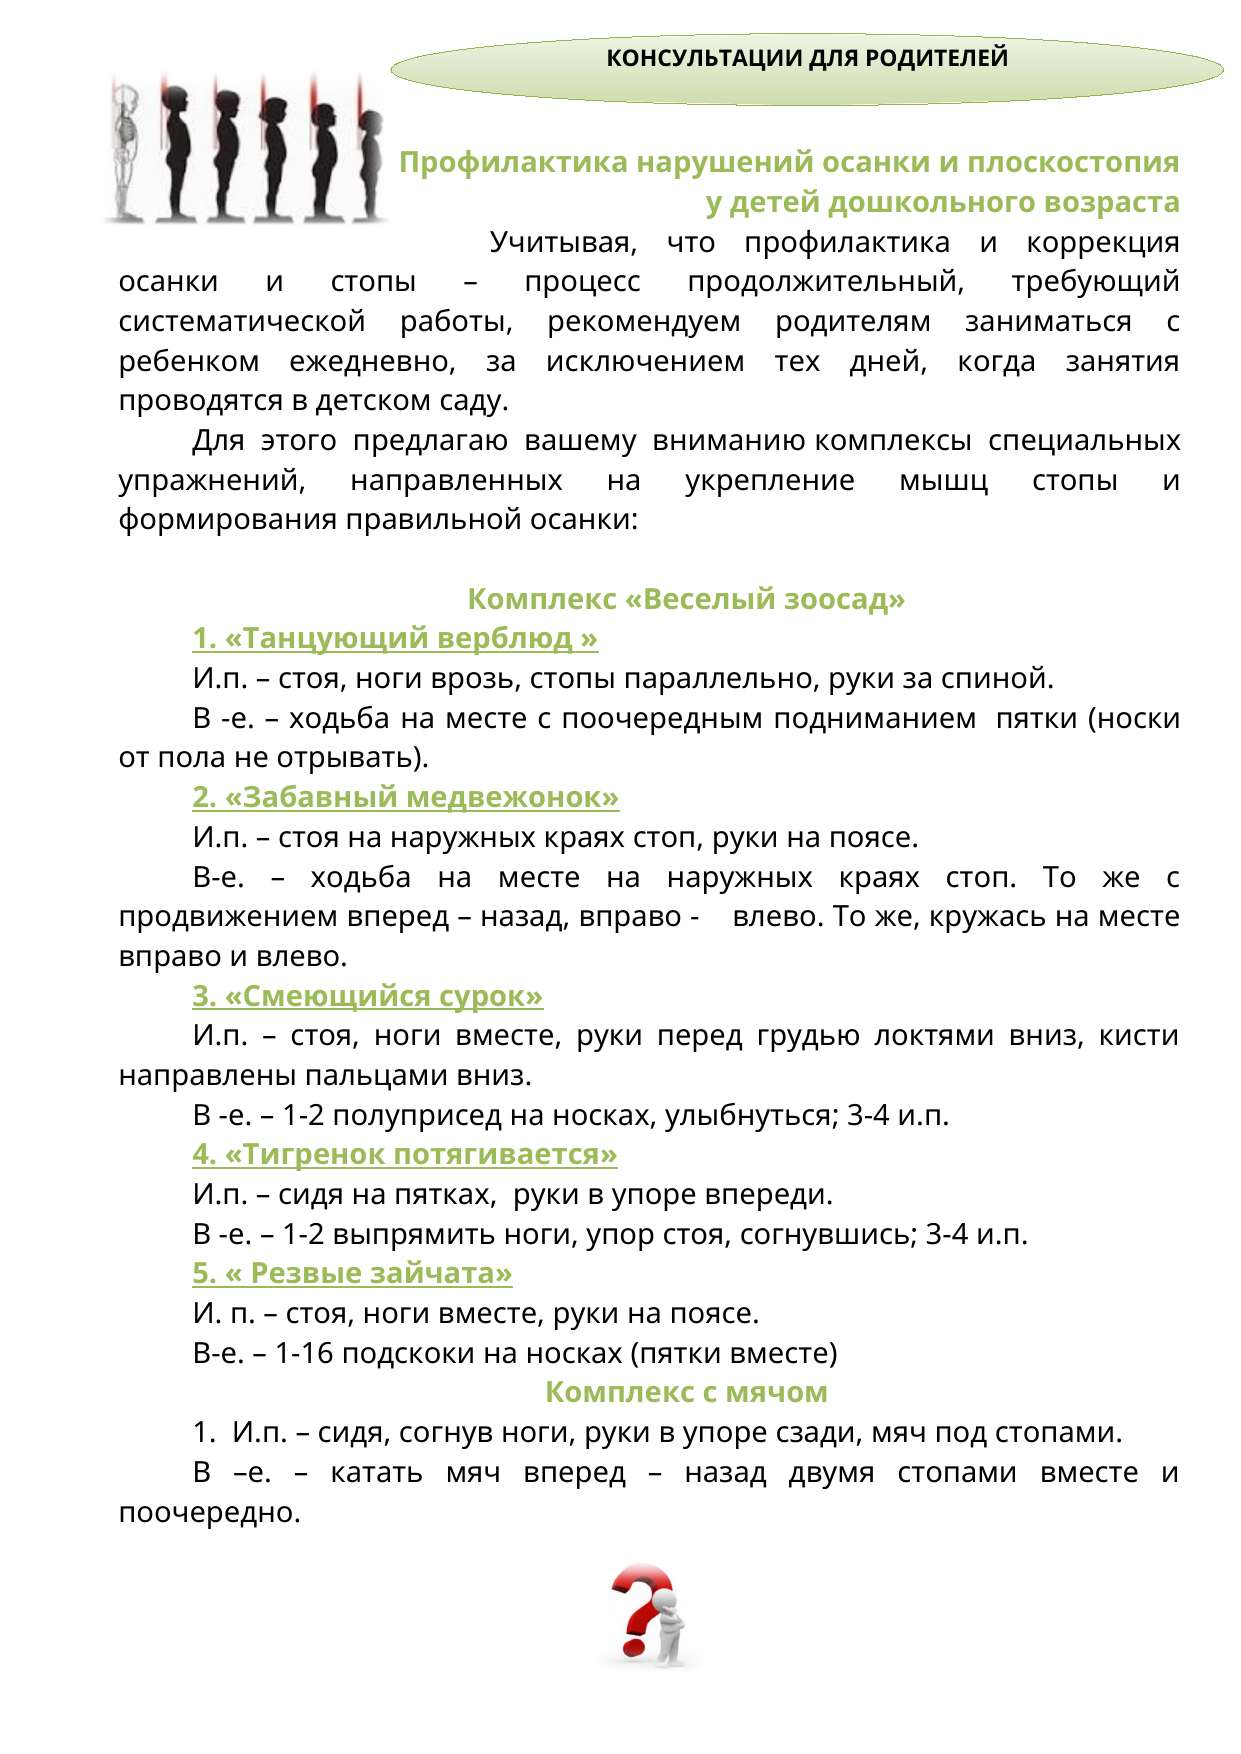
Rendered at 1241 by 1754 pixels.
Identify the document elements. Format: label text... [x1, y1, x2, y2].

text Комплекс «Веселый зоосад» [118, 578, 1181, 618]
text В -е. – 1-2 выпрямить ноги, упор стоя, согнувшись; 3-4 и.п. [118, 1213, 1181, 1253]
text И.п. – стоя, ноги вместе, руки перед грудью локтями вниз, кисти направлены пальцами вниз. [118, 1014, 1181, 1094]
text В –е. – катать мяч вперед – назад двумя стопами вместе и поочередно. [118, 1451, 1181, 1531]
picture [126, 97, 366, 209]
text Комплекс с мячом [118, 1372, 1181, 1411]
text 3. «Смеющийся сурок» [118, 975, 1181, 1014]
text 1. «Танцующий верблюд » [118, 618, 1181, 657]
text Учитывая, что профилактика и коррекция осанки и стопы – процесс продолжительный, требующий систематической работы, рекомендуем родителям заниматься с ребенком ежедневно, за исключением тех дней, когда занятия проводятся в детском саду. [118, 221, 1181, 419]
text В-е. – 1-16 подскоки на носках (пятки вместе) [118, 1332, 1181, 1372]
text Для этого предлагаю вашему вниманию комплексы специальных упражнений, направленных на укрепление мышц стопы и формирования правильной осанки: [118, 419, 1181, 538]
text В -е. – 1-2 полуприсед на носках, улыбнуться; 3-4 и.п. [118, 1094, 1181, 1134]
text И.п. – стоя на наружных краях стоп, руки на поясе. [118, 816, 1181, 856]
text И.п. – сидя на пятках, руки в упоре впереди. [118, 1173, 1181, 1213]
text 5. « Резвые зайчата» [118, 1253, 1181, 1292]
picture [615, 1586, 687, 1651]
text В -е. – ходьба на месте с поочередным подниманием пятки (носки от пола не отрывать). [118, 697, 1181, 776]
text 4. «Тигренок потягивается» [118, 1134, 1181, 1173]
text И.п. – стоя, ноги врозь, стопы параллельно, руки за спиной. [118, 657, 1181, 697]
text В-е. – ходьба на месте на наружных краях стоп. То же с продвижением вперед – назад, вправо - влево. То же, кружась на месте вправо и влево. [118, 856, 1181, 975]
text 2. «Забавный медвежонок» [118, 776, 1181, 816]
text 1. И.п. – сидя, согнув ноги, руки в упоре сзади, мяч под стопами. [118, 1411, 1181, 1451]
text И. п. – стоя, ноги вместе, руки на поясе. [118, 1292, 1181, 1332]
